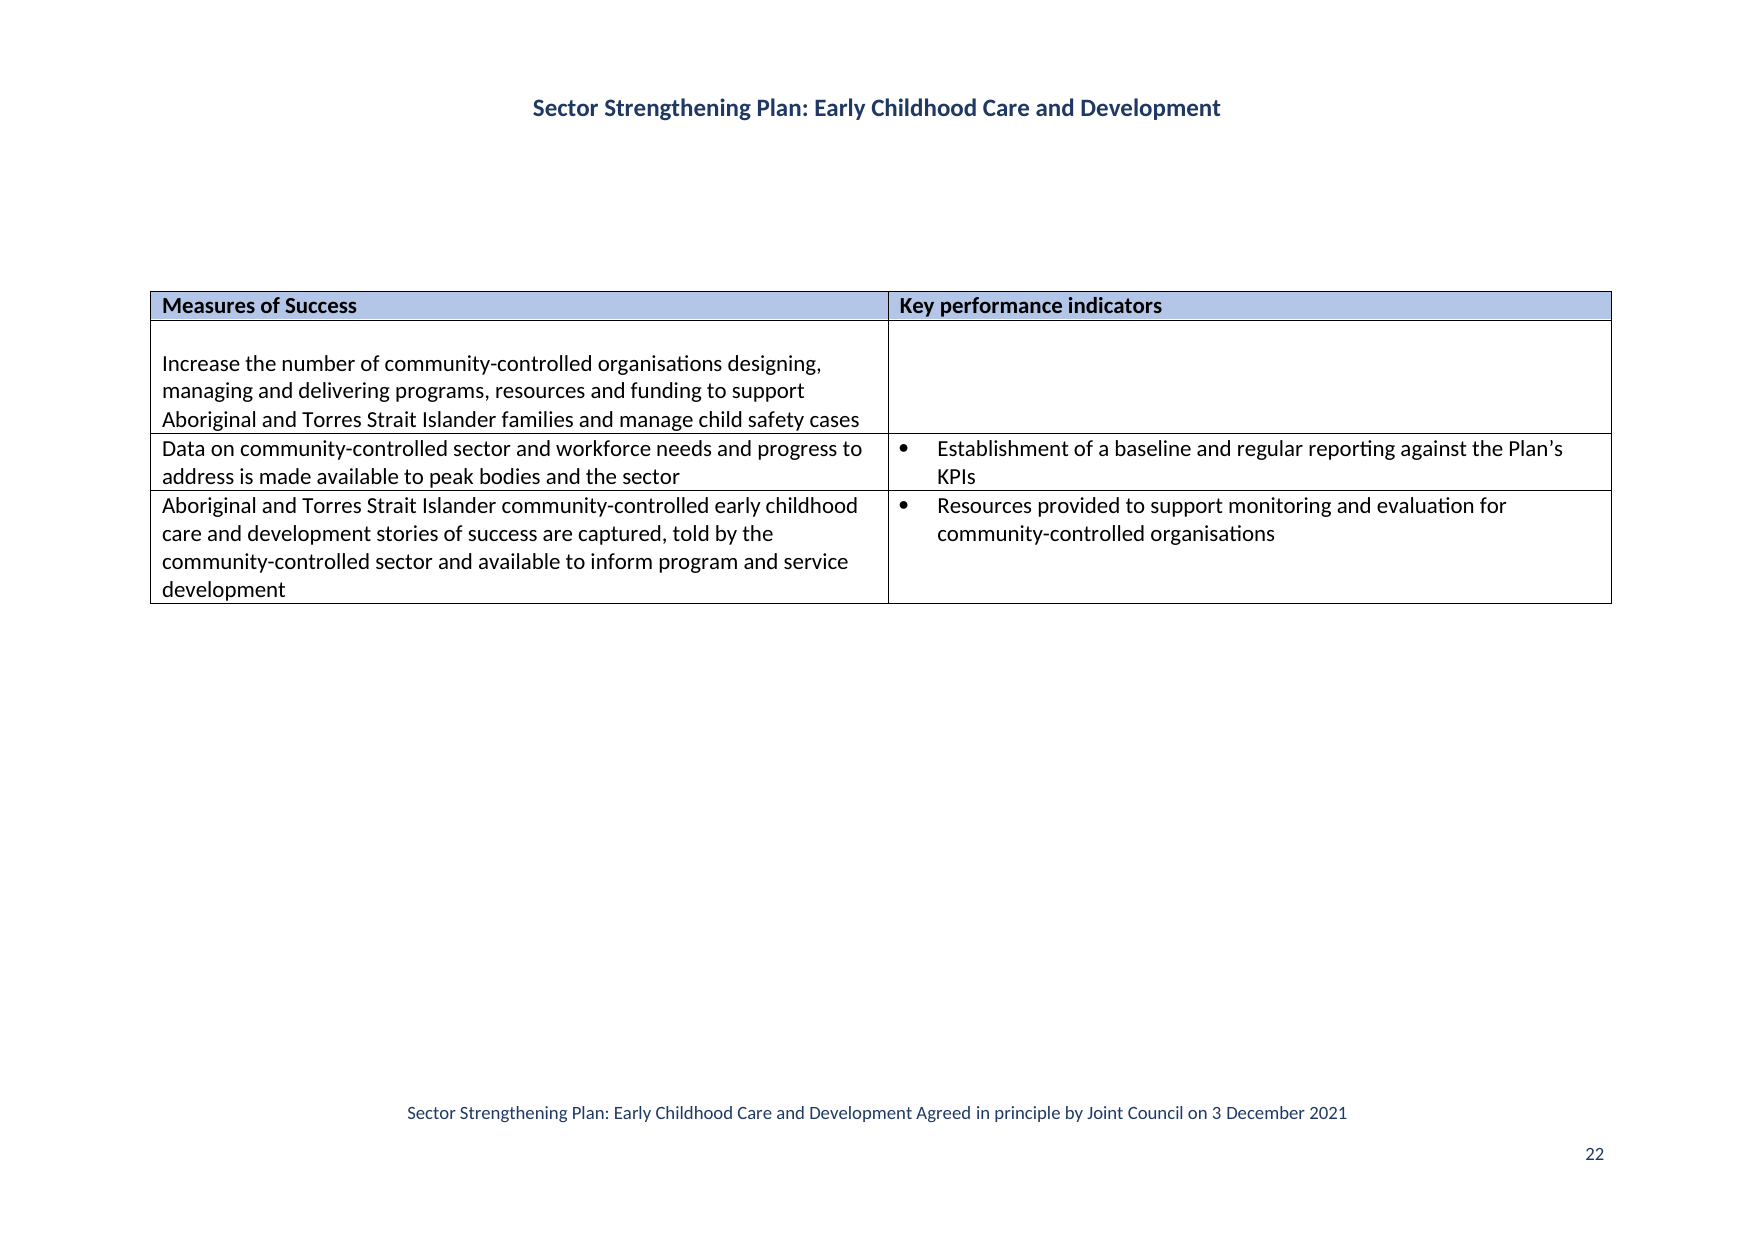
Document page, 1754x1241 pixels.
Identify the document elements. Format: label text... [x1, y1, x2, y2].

table_header Key performance indicators [889, 292, 1611, 319]
table_header Measures of Success [151, 292, 888, 319]
table_cell Data on community-controlled sector and workforce needs and progress to address is made available to peak bodies and the sector [151, 434, 888, 490]
table_cell Resources provided to support monitoring and evaluation for community-controlled organisations [889, 491, 1611, 603]
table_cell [889, 321, 1611, 433]
table_cell Establishment of a baseline and regular reporting against the Plan’s KPIs [889, 434, 1611, 490]
table_cell Aboriginal and Torres Strait Islander community-controlled early childhood care and development stories of success are captured, told by the community-controlled sector and available to inform program and service development [151, 491, 888, 603]
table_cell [151, 321, 888, 433]
